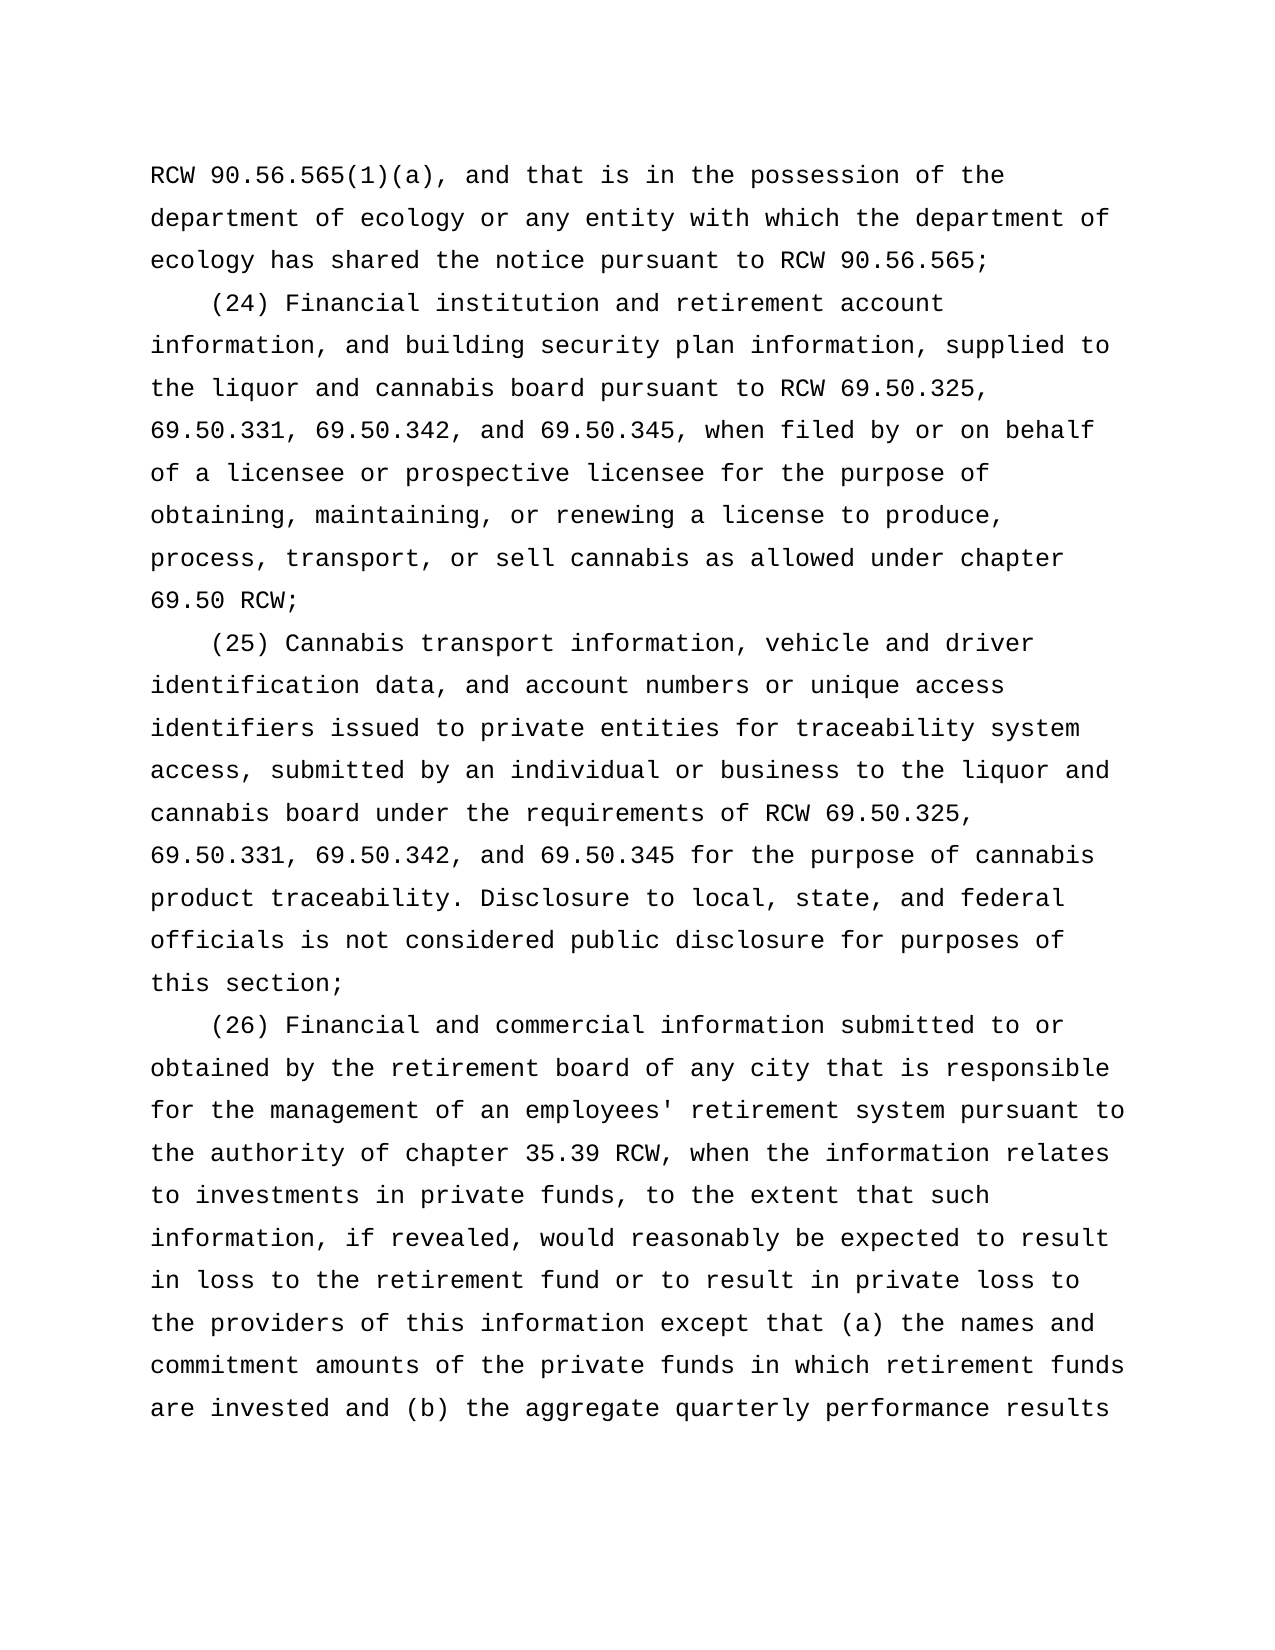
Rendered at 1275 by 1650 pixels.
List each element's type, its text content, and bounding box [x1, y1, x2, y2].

text (24) Financial institution and retirement account information, and building security plan information, supplied to the liquor and cannabis board pursuant to RCW 69.50.325, 69.50.331, 69.50.342, and 69.50.345, when filed by or on behalf of a licensee or prospective licensee for the purpose of obtaining, maintaining, or renewing a license to produce, process, transport, or sell cannabis as allowed under chapter 69.50 RCW; [150, 277, 1125, 617]
text (25) Cannabis transport information, vehicle and driver identification data, and account numbers or unique access identifiers issued to private entities for traceability system access, submitted by an individual or business to the liquor and cannabis board under the requirements of RCW 69.50.325, 69.50.331, 69.50.342, and 69.50.345 for the purpose of cannabis product traceability. Disclosure to local, state, and federal officials is not considered public disclosure for purposes of this section; [150, 617, 1125, 1000]
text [150, 1000, 1125, 1425]
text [150, 150, 1125, 277]
